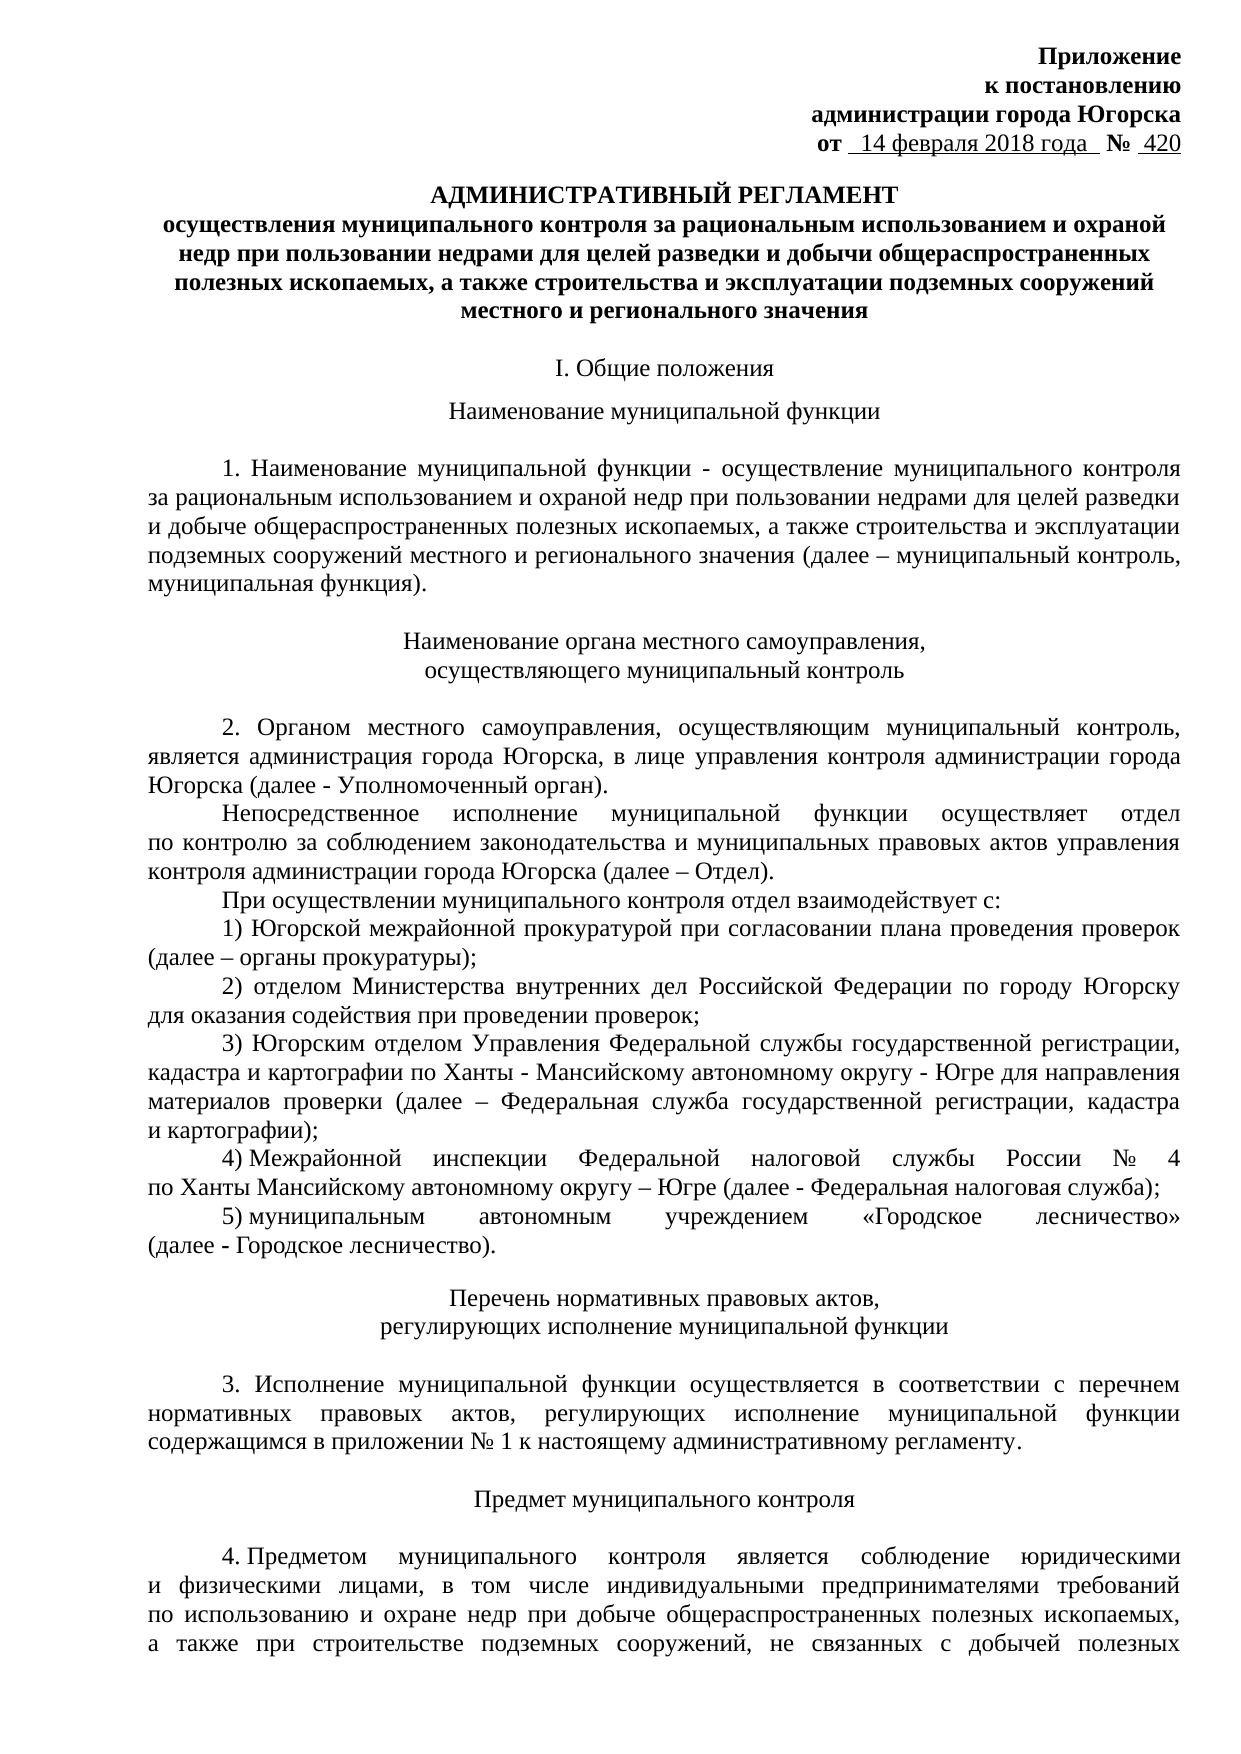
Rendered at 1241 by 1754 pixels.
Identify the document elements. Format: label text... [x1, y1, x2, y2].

text 2. Органом местного самоуправления, осуществляющим муниципальный контроль, является администрация города Югорска, в лице управления контроля администрации города Югорска (далее - Уполномоченный орган). [148, 712, 1181, 798]
subtitle 5) муниципальным автономным учреждением «Городское лесничество» (далее - Городское лесничество). [148, 1201, 1181, 1258]
text к постановлению [148, 70, 1181, 99]
text осуществляющего муниципальный контроль [148, 655, 1181, 683]
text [148, 1541, 1181, 1656]
text 3) Югорским отделом Управления Федеральной службы государственной регистрации, кадастра и картографии по Ханты - Мансийскому автономному округу - Югре для направления материалов проверки (далее – Федеральная служба государственной регистрации, кадастра и картографии); [148, 1028, 1181, 1143]
text Перечень нормативных правовых актов, [148, 1283, 1181, 1311]
text Наименование муниципальной функции [148, 396, 1181, 425]
text 3. Исполнение муниципальной функции осуществляется в соответствии с перечнем нормативных правовых актов, регулирующих исполнение муниципальной функции содержащимся в приложении № 1 к настоящему административному регламенту. [148, 1369, 1181, 1455]
text регулирующих исполнение муниципальной функции [148, 1311, 1181, 1340]
text Приложение [148, 41, 1181, 70]
text осуществления муниципального контроля за рациональным использованием и охраной недр при пользовании недрами для целей разведки и добычи общераспространенных полезных ископаемых, а также строительства и эксплуатации подземных сооружений местного и регионального значения [148, 209, 1181, 324]
subtitle I. Общие положения [148, 353, 1181, 382]
text 2) отделом Министерства внутренних дел Российской Федерации по городу Югорску для оказания содействия при проведении проверок; [148, 971, 1181, 1028]
text Непосредственное исполнение муниципальной функции осуществляет отдел по контролю за соблюдением законодательства и муниципальных правовых актов управления контроля администрации города Югорска (далее – Отдел). [148, 798, 1181, 885]
text Предмет муниципального контроля [148, 1484, 1181, 1513]
text администрации города Югорска [148, 99, 1181, 128]
text 1. Наименование муниципальной функции - осуществление муниципального контроля за рациональным использованием и охраной недр при пользовании недрами для целей разведки и добыче общераспространенных полезных ископаемых, а также строительства и эксплуатации подземных сооружений местного и регионального значения (далее – муниципальный контроль, муниципальная функция). [148, 453, 1181, 597]
text При осуществлении муниципального контроля отдел взаимодействует с: [148, 885, 1181, 913]
text 4) Межрайонной инспекции Федеральной налоговой службы России № 4 по Ханты Мансийскому автономному округу – Югре (далее - Федеральная налоговая служба); [148, 1143, 1181, 1201]
subtitle АДМИНИСТРАТИВНЫЙ РЕГЛАМЕНТ [148, 180, 1181, 209]
text от 14 февраля 2018 года № 420 [148, 128, 1181, 156]
text 1) Югорской межрайонной прокуратурой при согласовании плана проведения проверок (далее – органы прокуратуры); [148, 913, 1181, 971]
text Наименование органа местного самоуправления, [148, 626, 1181, 655]
